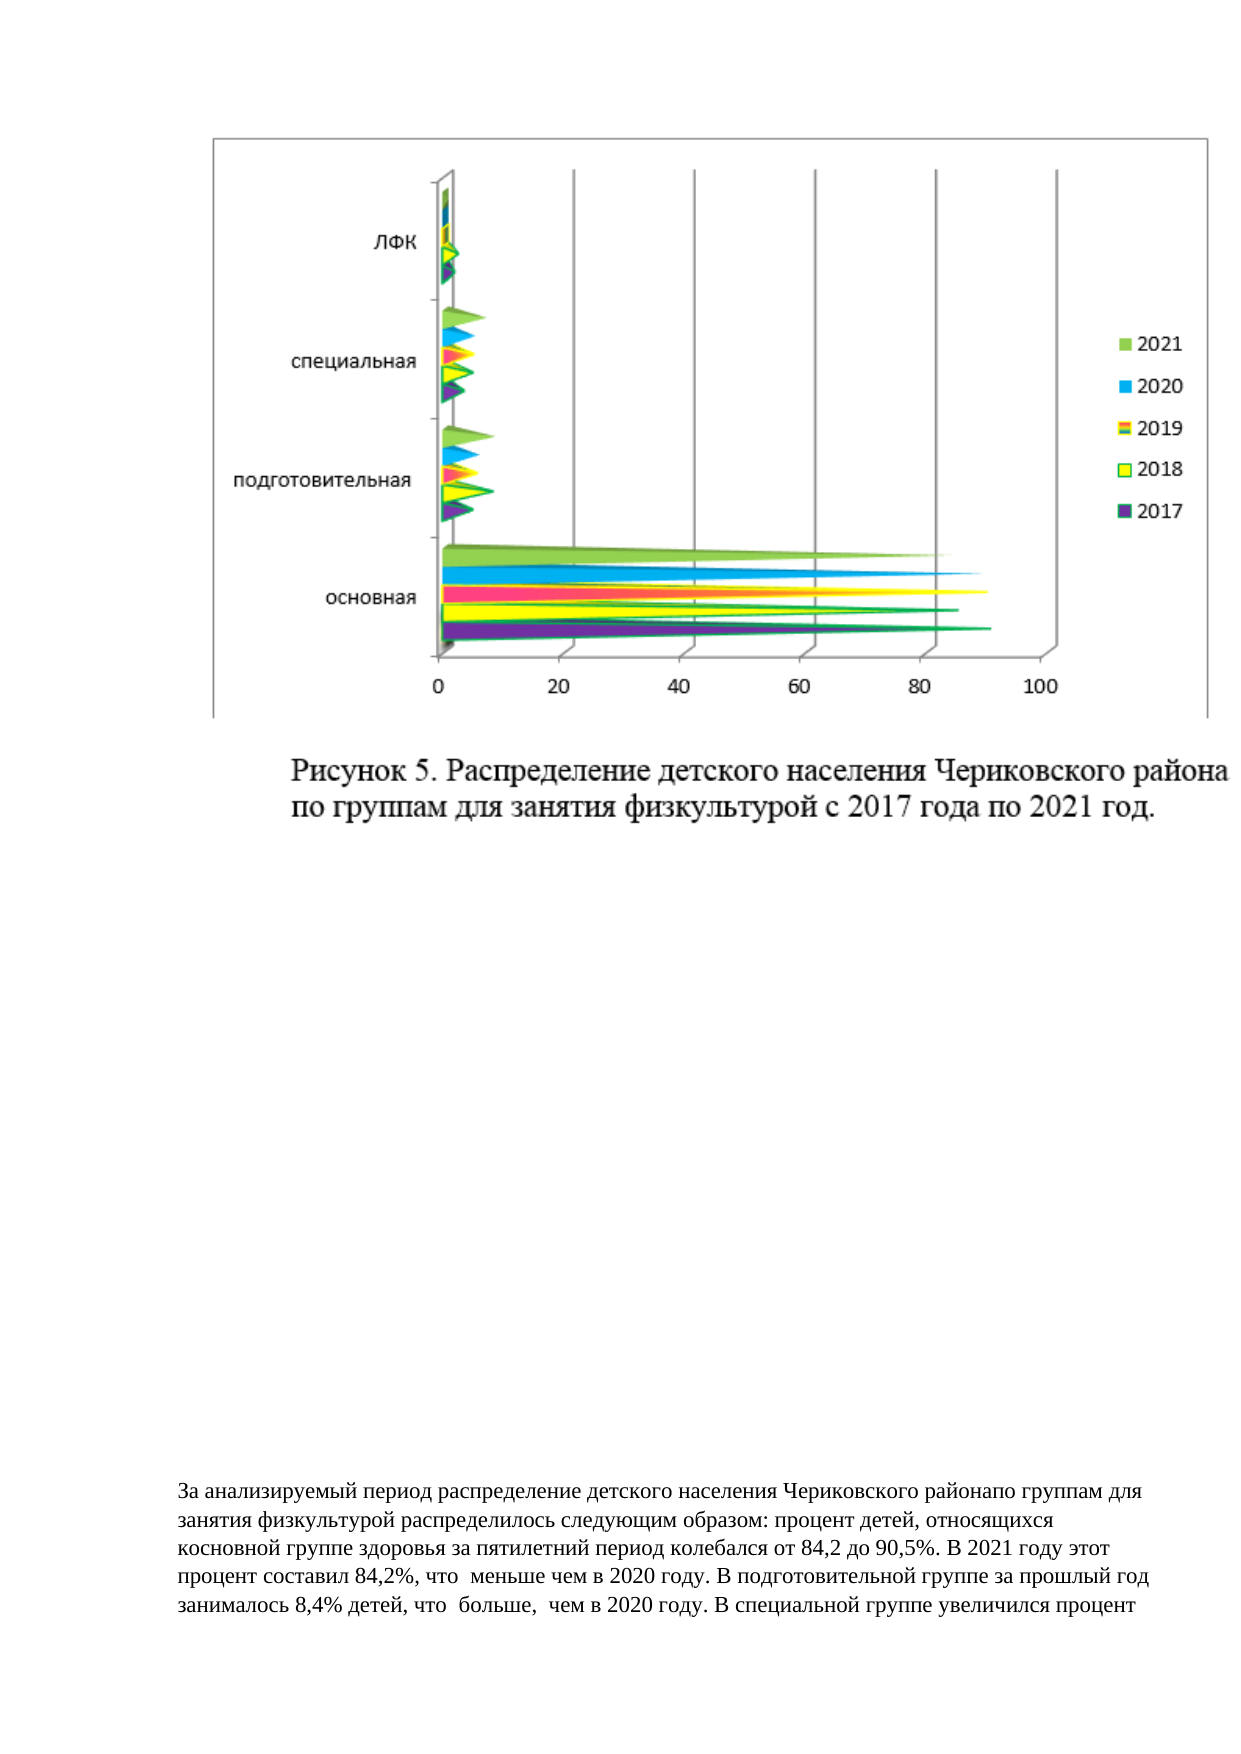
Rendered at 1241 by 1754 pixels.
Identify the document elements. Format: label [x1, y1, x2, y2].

text [177, 1477, 1152, 1617]
picture [177, 118, 1241, 1369]
